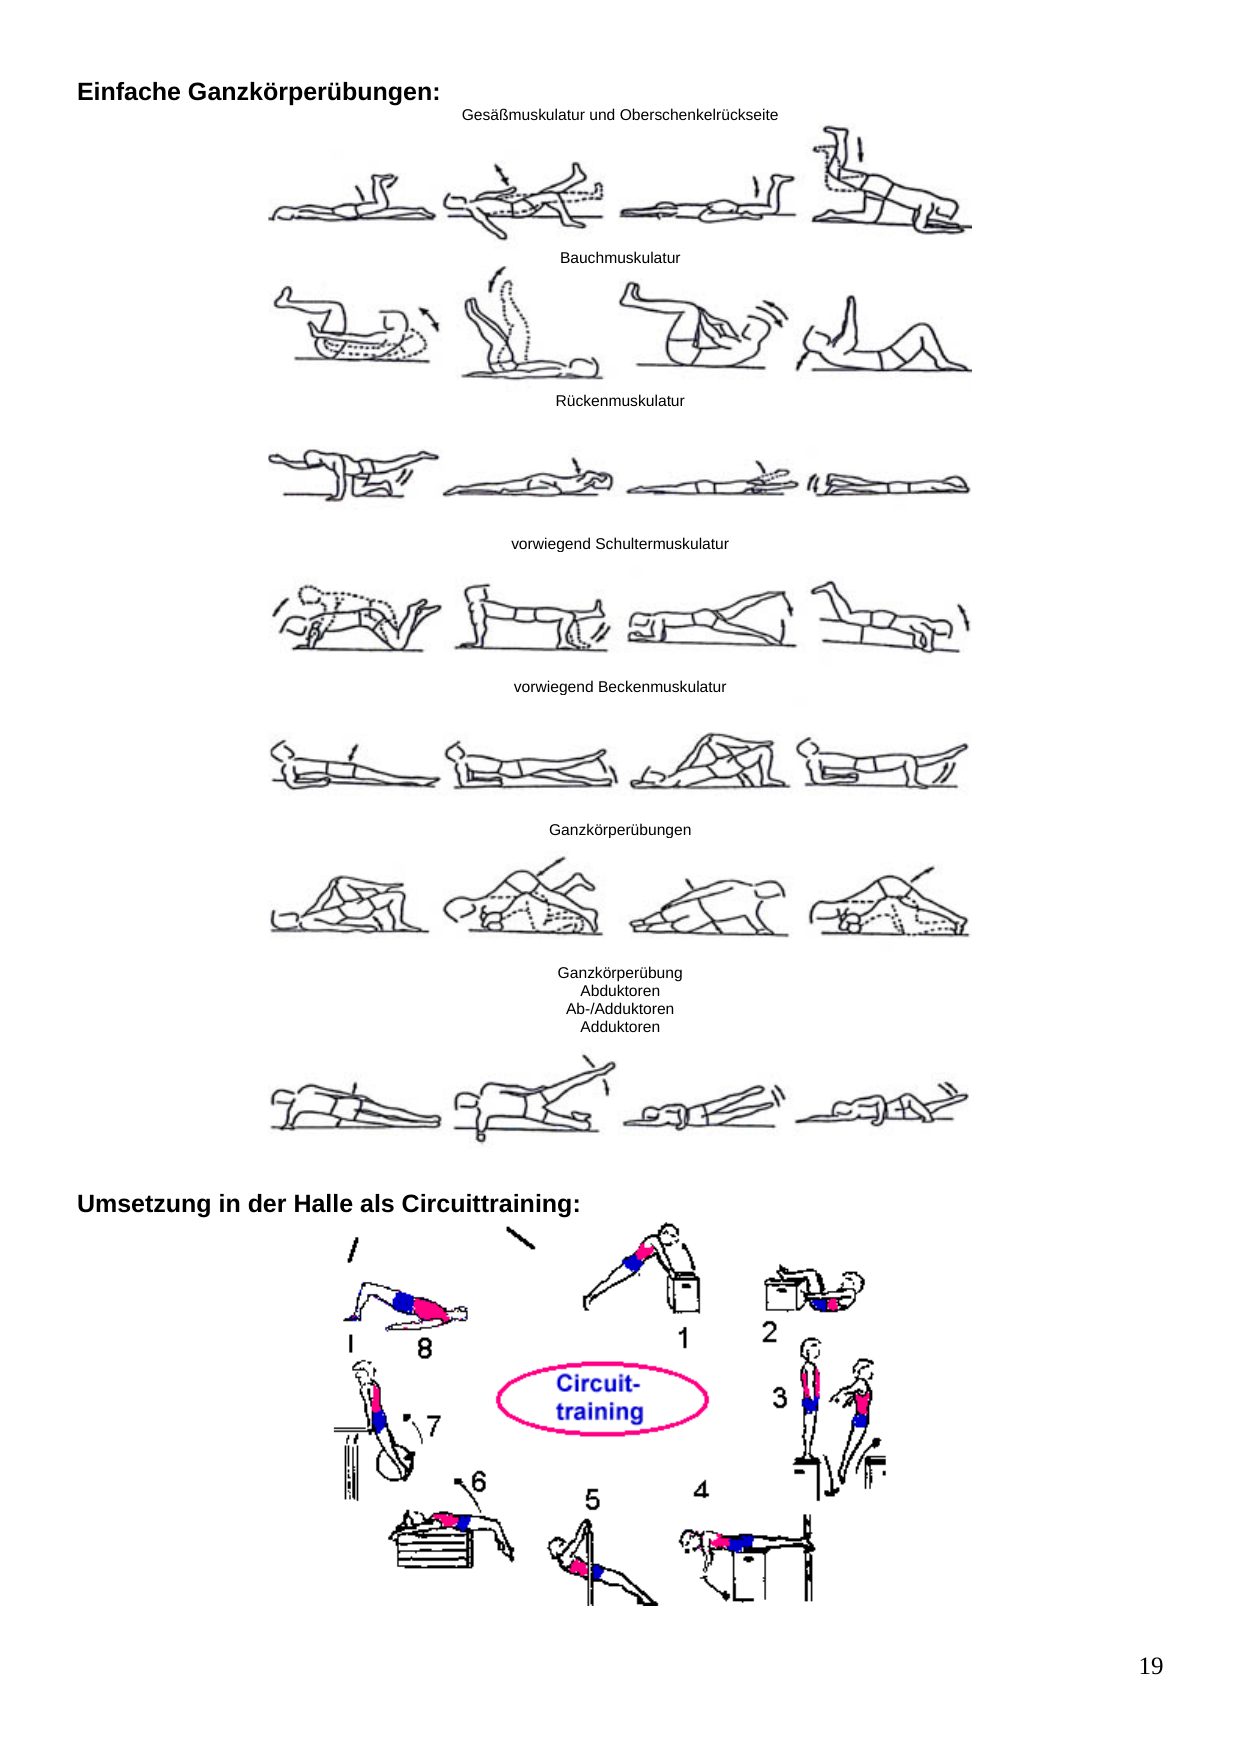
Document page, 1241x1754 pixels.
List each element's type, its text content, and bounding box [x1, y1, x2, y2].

text vorwiegend Beckenmuskulatur [77, 678, 1163, 696]
text Einfache Ganzkörperübungen: [77, 77, 1163, 106]
picture [268, 838, 972, 964]
text Abduktoren [77, 982, 1163, 1000]
text Ganzkörperübung [77, 964, 1163, 982]
picture [333, 1218, 907, 1606]
text Bauchmuskulatur [77, 248, 1163, 267]
picture [268, 266, 972, 392]
picture [268, 409, 972, 535]
text Ab-/Adduktoren [77, 1000, 1163, 1018]
text Rückenmuskulatur [77, 392, 1163, 409]
text Umsetzung in der Halle als Circuittraining: [77, 1189, 1163, 1218]
picture [268, 552, 972, 678]
text Ganzkörperübungen [77, 821, 1163, 839]
picture [268, 1035, 972, 1161]
text Gesäßmuskulatur und Oberschenkelrückseite [77, 106, 1163, 123]
picture [268, 695, 972, 821]
text vorwiegend Schultermuskulatur [77, 534, 1163, 553]
text Adduktoren [77, 1018, 1163, 1036]
picture [268, 123, 972, 249]
